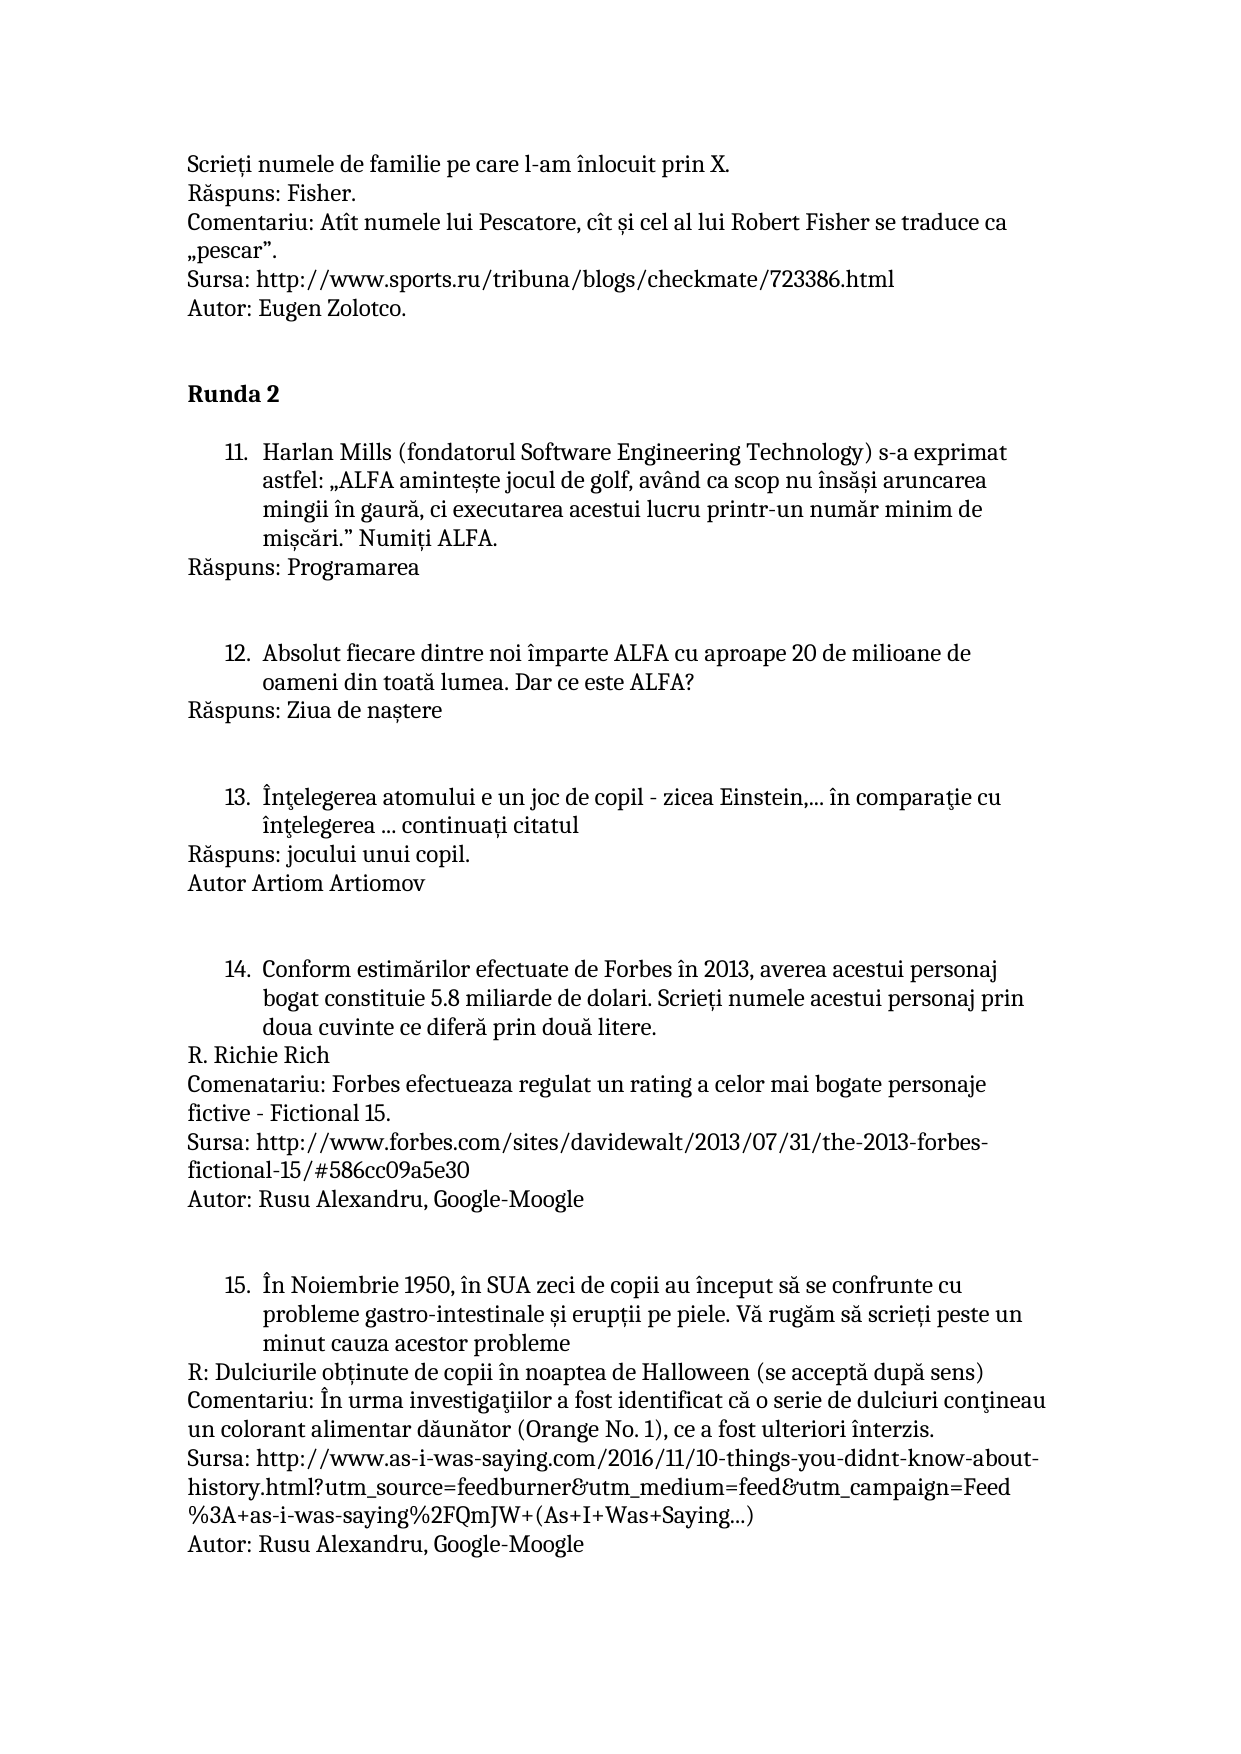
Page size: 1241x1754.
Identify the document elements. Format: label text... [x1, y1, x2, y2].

list Harlan Mills (fondatorul Software Engineering Technology) s-a exprimat astfel: „ALFA amintește jocul de golf, având ca scop nu însăși aruncarea mingii în gaură, ci executarea acestui lucru printr-un număr minim de mișcări.” Numiți ALFA. [225, 437, 1053, 552]
text Autor: Rusu Alexandru, Google-Moogle [187, 1185, 1053, 1214]
text Răspuns: Fisher. [187, 179, 1053, 207]
text Runda 2 [187, 380, 1053, 409]
text Sursa: http://www.forbes.com/sites/davidewalt/2013/07/31/the-2013-forbes-fictional-15/#586cc09a5e30 [187, 1127, 1053, 1185]
text Autor Artiom Artiomov [187, 869, 1053, 897]
text Autor: Rusu Alexandru, Google-Moogle [187, 1530, 1053, 1559]
text Comentariu: În urma investigaţiilor a fost identificat că o serie de dulciuri conţineau un colorant alimentar dăunător (Orange No. 1), ce a fost ulteriori înterzis. [187, 1386, 1053, 1444]
list În Noiembrie 1950, în SUA zeci de copii au început să se confrunte cu probleme gastro-intestinale și erupții pe piele. Vă rugăm să scrieți peste un minut cauza acestor probleme [225, 1271, 1053, 1357]
list Conform estimărilor efectuate de Forbes în 2013, averea acestui personaj bogat constituie 5.8 miliarde de dolari. Scrieți numele acestui personaj prin doua cuvinte ce diferă prin două litere. [225, 955, 1053, 1041]
text Comenatariu: Forbes efectueaza regulat un rating a celor mai bogate personaje fictive - Fictional 15. [187, 1070, 1053, 1127]
text Sursa: http://www.sports.ru/tribuna/blogs/checkmate/723386.html [187, 265, 1053, 294]
list Înţelegerea atomului e un joc de copil - zicea Einstein,... în comparaţie cu înţelegerea ... continuați citatul [225, 782, 1053, 840]
text Răspuns: jocului unui copil. [187, 840, 1053, 869]
text Autor: Eugen Zolotco. [187, 294, 1053, 322]
text Răspuns: Ziua de naștere [187, 696, 1053, 725]
text Scrieți numele de familie pe care l-am înlocuit prin X. [187, 150, 1053, 179]
list Absolut fiecare dintre noi împarte ALFA cu aproape 20 de milioane de oameni din toată lumea. Dar ce este ALFA? [225, 639, 1053, 696]
text R. Richie Rich [187, 1041, 1053, 1070]
text R: Dulciurile obținute de copii în noaptea de Halloween (se acceptă după sens) [187, 1357, 1053, 1386]
text Răspuns: Programarea [187, 552, 1053, 581]
text Sursa: http://www.as-i-was-saying.com/2016/11/10-things-you-didnt-know-about-history.html?utm_source=feedburner&utm_medium=feed&utm_campaign=Feed%3A+as-i-was-saying%2FQmJW+(As+I+Was+Saying...) [187, 1444, 1053, 1530]
text Comentariu: Atît numele lui Pescatore, cît și cel al lui Robert Fisher se traduce ca „pescar”. [187, 207, 1053, 265]
